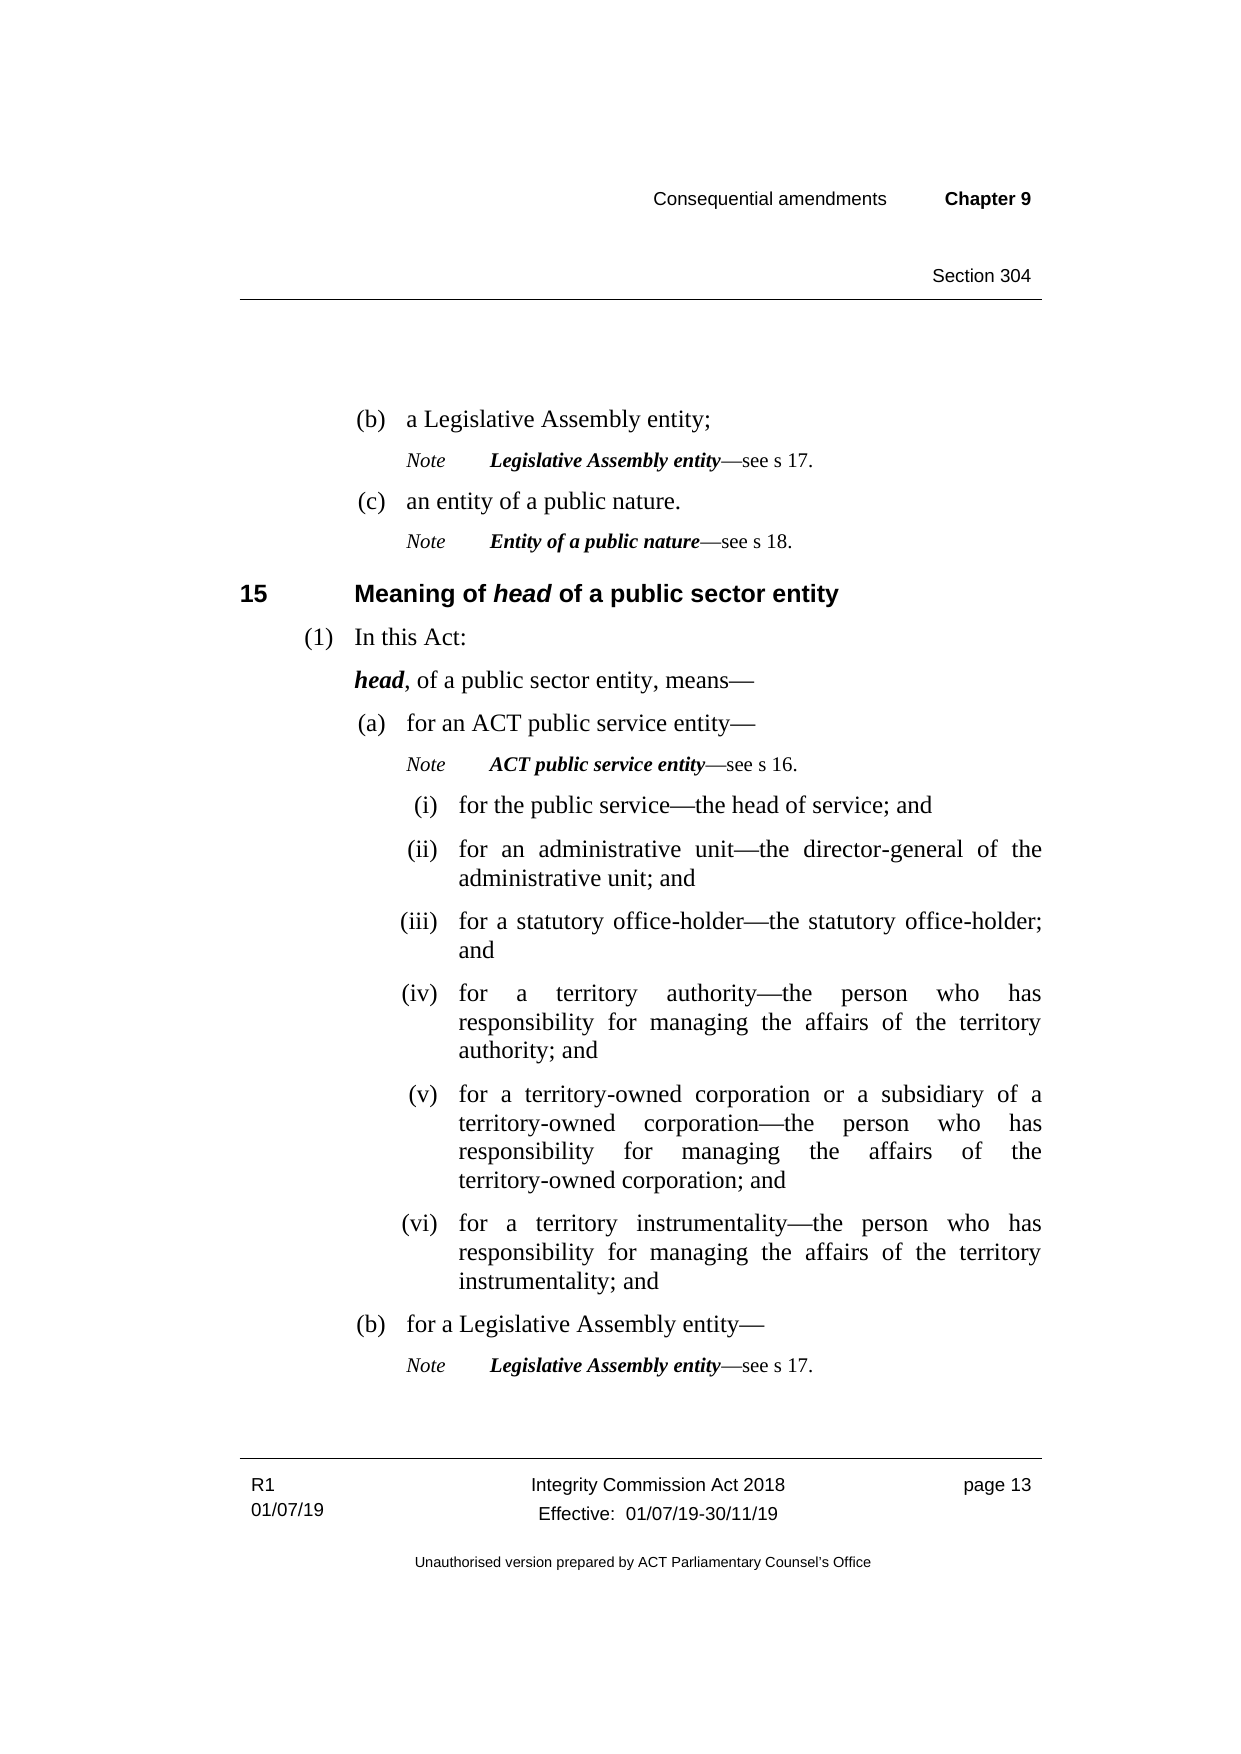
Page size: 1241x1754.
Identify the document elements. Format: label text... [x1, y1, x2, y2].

text (i) for the public service—the head of service; and [239, 791, 1042, 819]
text Note Legislative Assembly entity—see s 17. [406, 1353, 1042, 1377]
text (vi) for a territory instrumentality—the person who has responsibility for managing the affairs of the territory instrumentality; and [239, 1208, 1042, 1295]
text Note ACT public service entity—see s 16. [406, 752, 1042, 776]
text (a) for an ACT public service entity— [239, 708, 1042, 737]
text (iv) for a territory authority—the person who has responsibility for managing the affairs of the territory authority; and [239, 978, 1042, 1064]
text (c) an entity of a public nature. [239, 486, 1042, 515]
text Note Entity of a public nature—see s 18. [406, 529, 1042, 553]
text (b) a Legislative Assembly entity; [239, 404, 1042, 433]
text (iii) for a statutory office-holder—the statutory office-holder; and [239, 906, 1042, 963]
text 15 Meaning of head of a public sector entity [239, 578, 1042, 607]
text (1) In this Act: [239, 622, 1042, 651]
text Note Legislative Assembly entity—see s 17. [406, 447, 1042, 472]
text (ii) for an administrative unit—the director-general of the administrative unit; and [239, 834, 1042, 891]
text (v) for a territory-owned corporation or a subsidiary of a territory-owned corporation—the person who has responsibility for managing the affairs of the territory-owned corporation; and [239, 1079, 1042, 1194]
text head, of a public sector entity, means— [354, 665, 1042, 694]
text (b) for a Legislative Assembly entity— [239, 1309, 1042, 1338]
